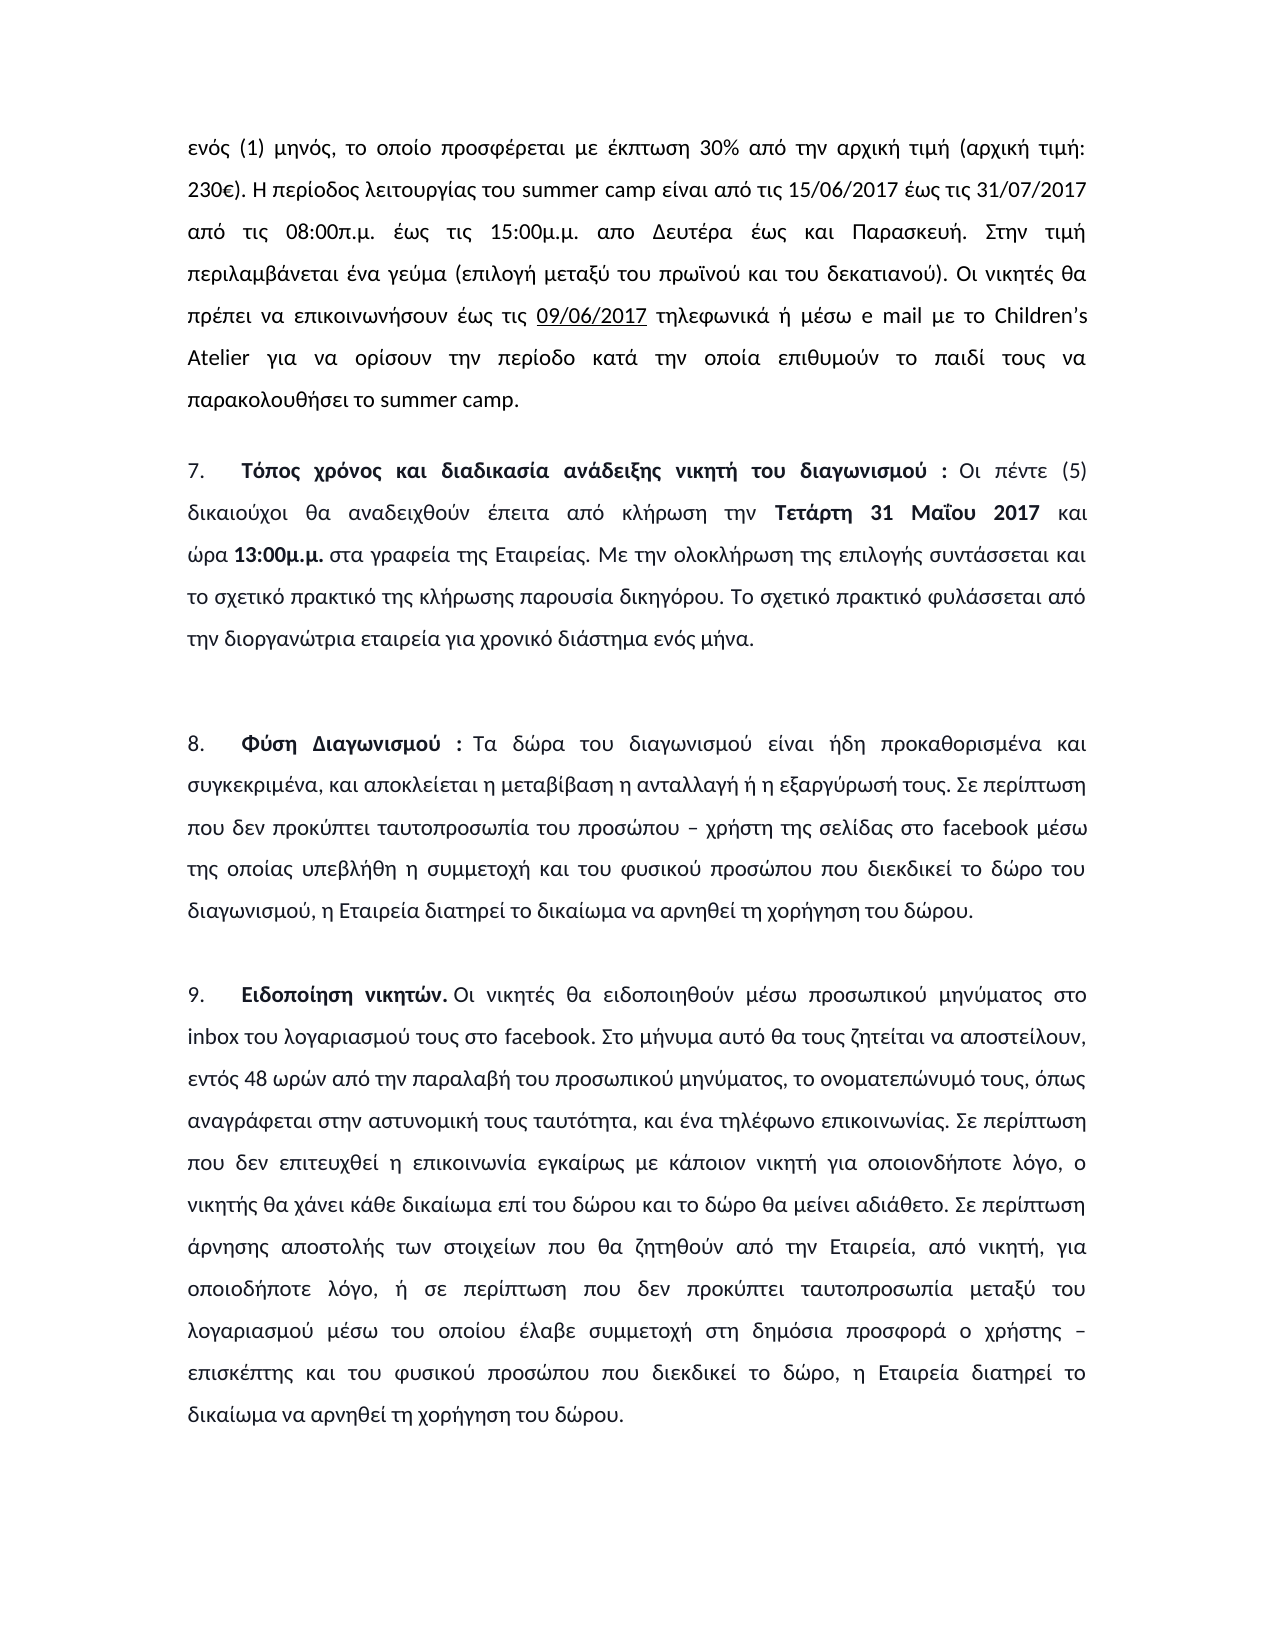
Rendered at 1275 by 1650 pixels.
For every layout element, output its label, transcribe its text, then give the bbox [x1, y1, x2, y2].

text 8. Φύση Διαγωνισμού : Τα δώρα του διαγωνισμού είναι ήδη προκαθορισμένα και συγκεκριμένα, και αποκλείεται η μεταβίβαση η ανταλλαγή ή η εξαργύρωσή τους. Σε περίπτωση που δεν προκύπτει ταυτοπροσωπία του προσώπου – χρήστη της σελίδας στο facebook μέσω της οποίας υπεβλήθη η συμμετοχή και του φυσικού προσώπου που διεκδικεί το δώρο του διαγωνισμού, η Εταιρεία διατηρεί το δικαίωμα να αρνηθεί τη χορήγηση του δώρου. [187, 729, 1087, 924]
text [187, 133, 1087, 413]
text 7. Τόπος χρόνος και διαδικασία ανάδειξης νικητή του διαγωνισμού : Οι πέντε (5) δικαιούχοι θα αναδειχθούν έπειτα από κλήρωση την Τετάρτη 31 Μαΐου 2017 και ώρα 13:00μ.μ. στα γραφεία της Εταιρείας. Με την ολοκλήρωση της επιλογής συντάσσεται και το σχετικό πρακτικό της κλήρωσης παρουσία δικηγόρου. Το σχετικό πρακτικό φυλάσσεται από την διοργανώτρια εταιρεία για χρονικό διάστημα ενός μήνα. [187, 456, 1087, 652]
text 9. Ειδοποίηση νικητών. Οι νικητές θα ειδοποιηθούν μέσω προσωπικού μηνύματος στο inbox του λογαριασμού τους στο facebook. Στο μήνυμα αυτό θα τους ζητείται να αποστείλουν, εντός 48 ωρών από την παραλαβή του προσωπικού μηνύματος, το ονοματεπώνυμό τους, όπως αναγράφεται στην αστυνομική τους ταυτότητα, και ένα τηλέφωνο επικοινωνίας. Σε περίπτωση που δεν επιτευχθεί η επικοινωνία εγκαίρως με κάποιον νικητή για οποιονδήποτε λόγο, ο νικητής θα χάνει κάθε δικαίωμα επί του δώρου και το δώρο θα μείνει αδιάθετο. Σε περίπτωση άρνησης αποστολής των στοιχείων που θα ζητηθούν από την Εταιρεία, από νικητή, για οποιοδήποτε λόγο, ή σε περίπτωση που δεν προκύπτει ταυτοπροσωπία μεταξύ του λογαριασμού μέσω του οποίου έλαβε συμμετοχή στη δημόσια προσφορά ο χρήστης – επισκέπτης και του φυσικού προσώπου που διεκδικεί το δώρο, η Εταιρεία διατηρεί το δικαίωμα να αρνηθεί τη χορήγηση του δώρου. [187, 981, 1087, 1428]
